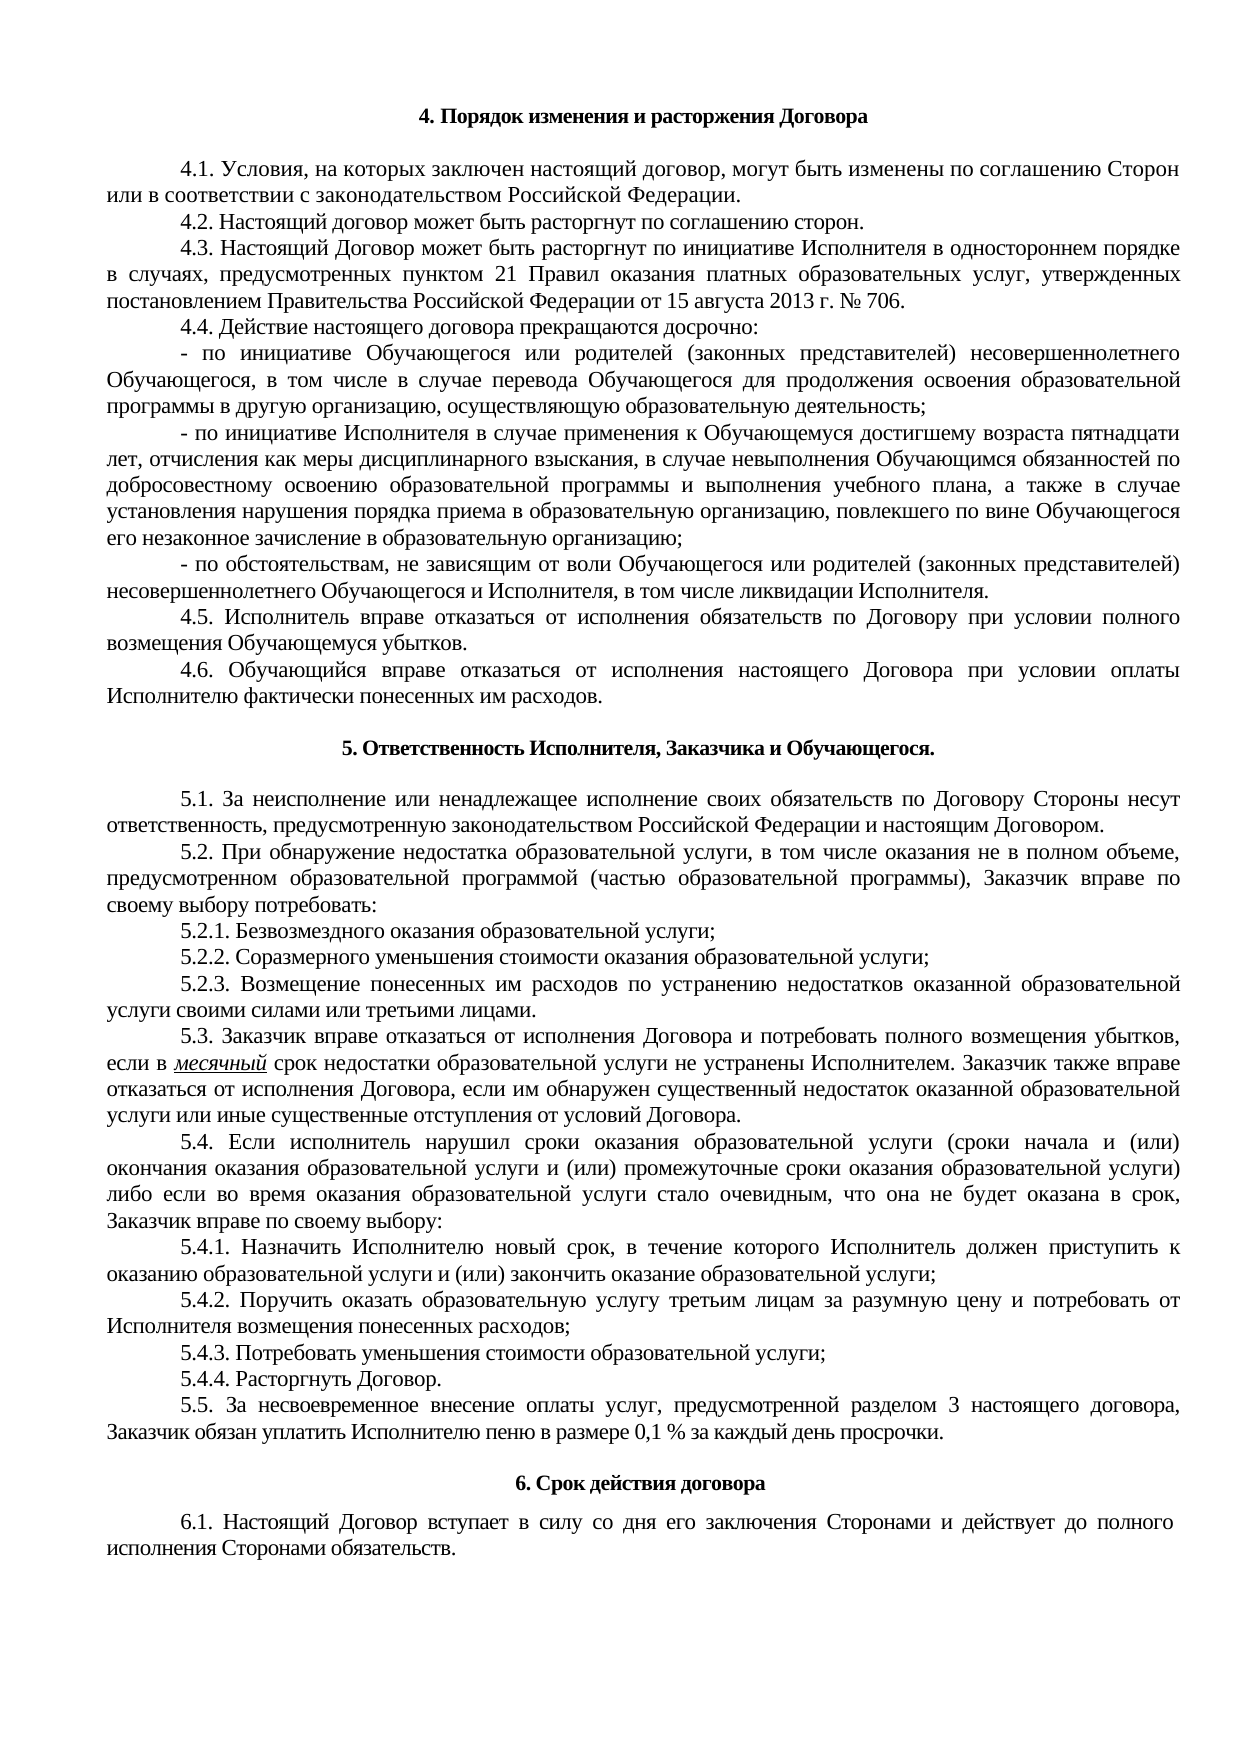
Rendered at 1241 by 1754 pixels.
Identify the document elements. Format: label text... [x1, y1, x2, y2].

text 5.2. При обнаружение недостатка образовательной услуги, в том числе оказания не в полном объеме, предусмотренном образовательной программой (частью образовательной программы), Заказчик вправе по своему выбору потребовать: [106, 838, 1181, 917]
text 4.1. Условия, на которых заключен настоящий договор, могут быть изменены по соглашению Сторон или в соответствии с законодательством Российской Федерации. [106, 155, 1181, 208]
text 6. Срок действия договора [106, 1470, 1175, 1496]
text 4.6. Обучающийся вправе отказаться от исполнения настоящего Договора при условии оплаты Исполнителю фактически понесенных им расходов. [106, 656, 1181, 708]
text 4.2. Настоящий договор может быть расторгнут по соглашению сторон. [106, 208, 1181, 234]
text 5.5. За несвоевременное внесение оплаты услуг, предусмотренной разделом 3 настоящего договора, Заказчик обязан уплатить Исполнителю пеню в размере 0,1 % за каждый день просрочки. [106, 1391, 1181, 1444]
text 5.4.3. Потребовать уменьшения стоимости образовательной услуги; [106, 1339, 1181, 1365]
text 5.4.2. Поручить оказать образовательную услугу третьим лицам за разумную цену и потребовать от Исполнителя возмещения понесенных расходов; [106, 1286, 1181, 1339]
text 5.2.1. Безвозмездного оказания образовательной услуги; [106, 917, 1181, 943]
text 6.1. Настоящий Договор вступает в силу со дня его заключения Сторонами и действует до полного исполнения Сторонами обязательств. [106, 1508, 1175, 1561]
text - по обстоятельствам, не зависящим от воли Обучающегося или родителей (законных представителей) несовершеннолетнего Обучающегося и Исполнителя, в том числе ликвидации Исполнителя. [106, 550, 1181, 603]
text 5.4. Если исполнитель нарушил сроки оказания образовательной услуги (сроки начала и (или) окончания оказания образовательной услуги и (или) промежуточные сроки оказания образовательной услуги) либо если во время оказания образовательной услуги стало очевидным, что она не будет оказана в срок, Заказчик вправе по своему выбору: [106, 1128, 1181, 1233]
list Порядок изменения и расторжения Договора [106, 103, 1181, 129]
text 5.2.2. Соразмерного уменьшения стоимости оказания образовательной услуги; [106, 943, 1181, 970]
text 5.3. Заказчик вправе отказаться от исполнения Договора и потребовать полного возмещения убытков, если в месячный срок недостатки образовательной услуги не устранены Исполнителем. Заказчик также вправе отказаться от исполнения Договора, если им обнаружен существенный недостаток оказанной образовательной услуги или иные существенные отступления от условий Договора. [106, 1022, 1181, 1128]
text 5.4.4. Расторгнуть Договор. [106, 1365, 1181, 1391]
text - по инициативе Исполнителя в случае применения к Обучающемуся достигшему возраста пятнадцати лет, отчисления как меры дисциплинарного взыскания, в случае невыполнения Обучающимся обязанностей по добросовестному освоению образовательной программы и выполнения учебного плана, а также в случае установления нарушения порядка приема в образовательную организацию, повлекшего по вине Обучающегося его незаконное зачисление в образовательную организацию; [106, 418, 1181, 550]
text 4.4. Действие настоящего договора прекращаются досрочно: [106, 313, 1181, 339]
text 5.2.3. Возмещение понесенных им расходов по устранению недостатков оказанной образовательной услуги своими силами или третьими лицами. [106, 970, 1181, 1022]
text - по инициативе Обучающегося или родителей (законных представителей) несовершеннолетнего Обучающегося, в том числе в случае перевода Обучающегося для продолжения освоения образовательной программы в другую организацию, осуществляющую образовательную деятельность; [106, 339, 1181, 418]
text 4.5. Исполнитель вправе отказаться от исполнения обязательств по Договору при условии полного возмещения Обучающемуся убытков. [106, 603, 1181, 656]
text 4.3. Настоящий Договор может быть расторгнут по инициативе Исполнителя в одностороннем порядке в случаях, предусмотренных пунктом 21 Правил оказания платных образовательных услуг, утвержденных постановлением Правительства Российской Федерации от 15 августа 2013 г. № 706. [106, 234, 1181, 313]
text 5.4.1. Назначить Исполнителю новый срок, в течение которого Исполнитель должен приступить к оказанию образовательной услуги и (или) закончить оказание образовательной услуги; [106, 1233, 1181, 1286]
text 5. Ответственность Исполнителя, Заказчика и Обучающегося. [106, 735, 1171, 760]
text 5.1. За неисполнение или ненадлежащее исполнение своих обязательств по Договору Стороны несут ответственность, предусмотренную законодательством Российской Федерации и настоящим Договором. [106, 785, 1181, 838]
